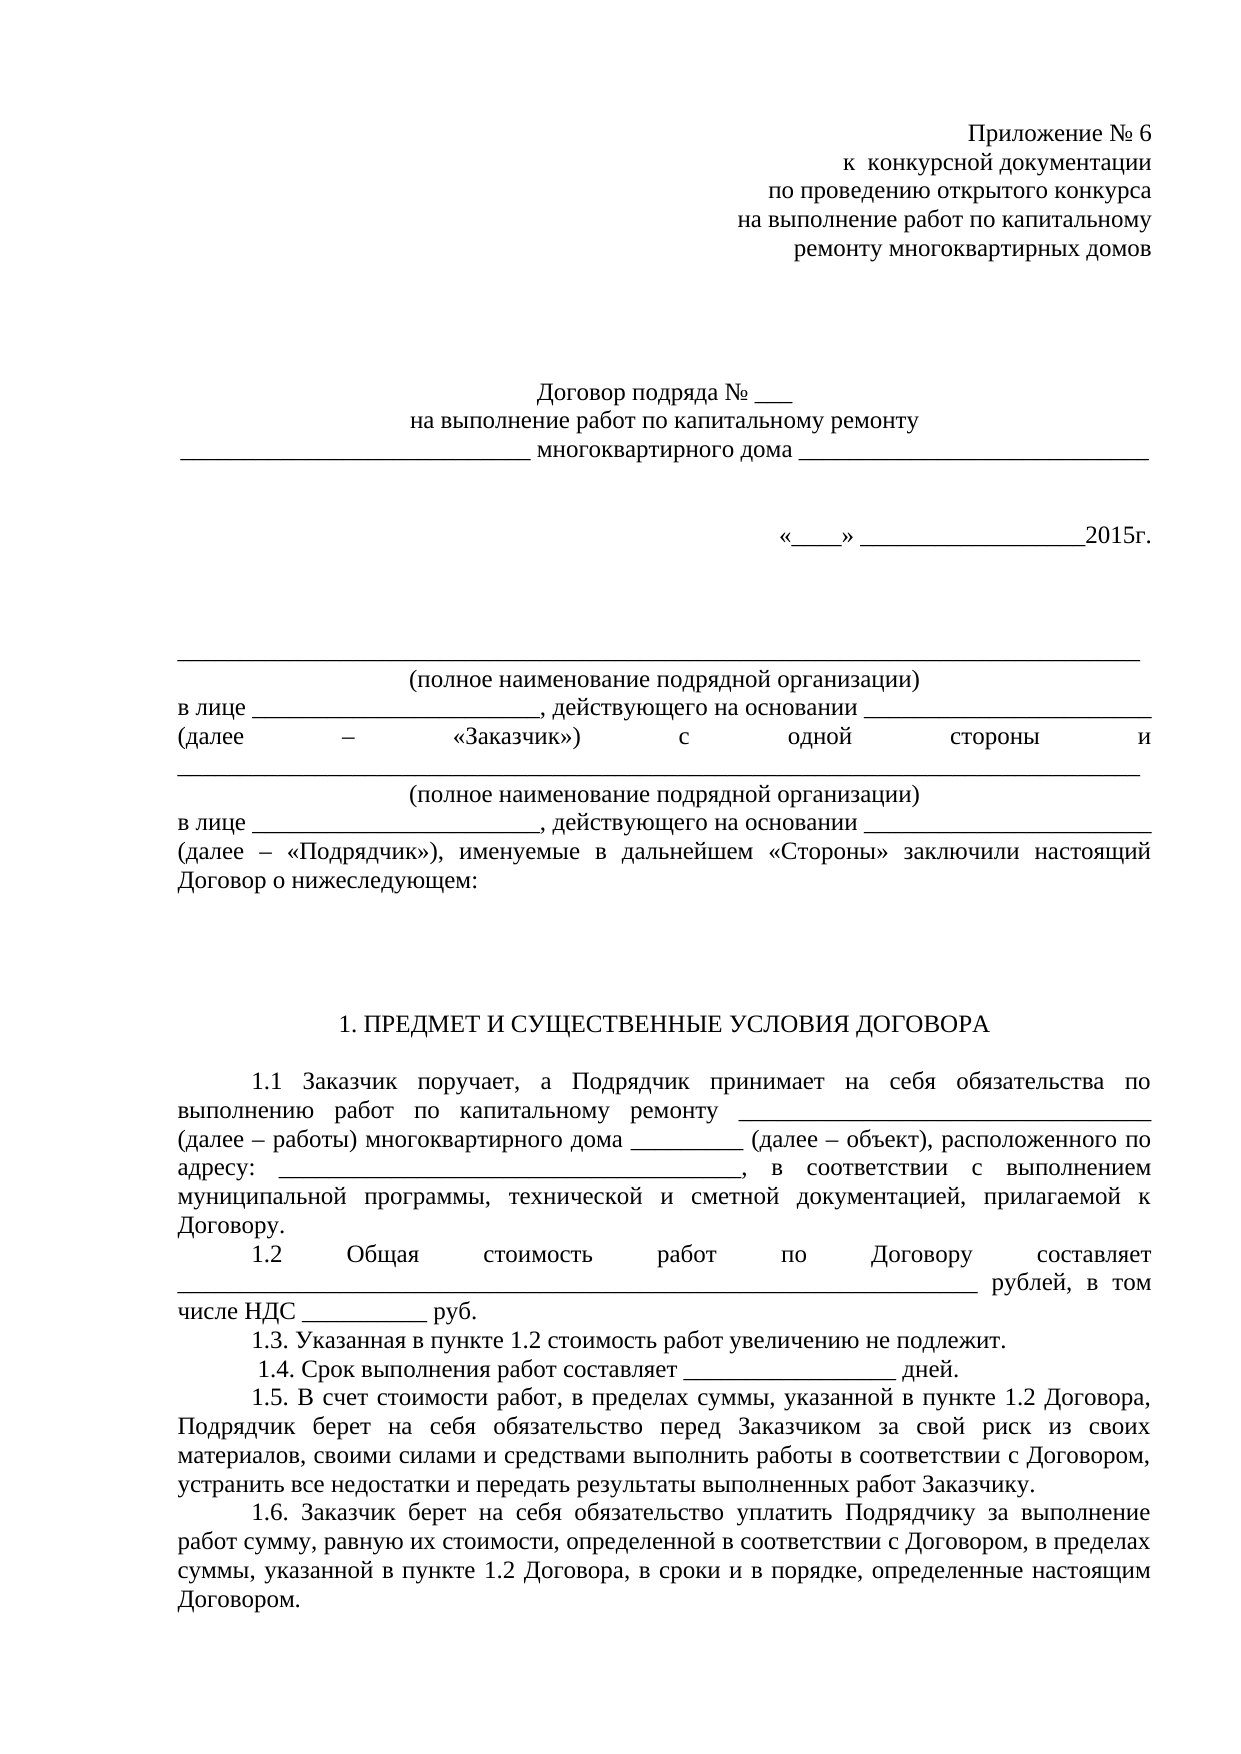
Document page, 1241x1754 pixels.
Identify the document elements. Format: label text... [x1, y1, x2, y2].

text к конкурсной документации [177, 147, 1152, 176]
text на выполнение работ по капитальному ремонту [177, 406, 1152, 434]
text Договор подряда № ___ [177, 377, 1152, 406]
text 1.3. Указанная в пункте 1.2 стоимость работ увеличению не подлежит. [177, 1325, 1152, 1354]
text 1.2 Общая стоимость работ по Договору составляет ________________________________________________________________ рублей, в том числе НДС __________ руб. [177, 1239, 1152, 1325]
text 1.6. Заказчик берет на себя обязательство уплатить Подрядчику за выполнение работ сумму, равную их стоимости, определенной в соответствии с Договором, в пределах суммы, указанной в пункте 1.2 Договора, в сроки и в порядке, определенные настоящим Договором. [177, 1497, 1152, 1612]
text (полное наименование подрядной организации) [177, 664, 1152, 692]
text «____» __________________2015г. [177, 520, 1152, 549]
text (полное наименование подрядной организации) [177, 779, 1152, 807]
text Приложение № 6 [177, 118, 1152, 147]
text в лице _______________________, действующего на основании _______________________ (далее – «Подрядчик»), именуемые в дальнейшем «Стороны» заключили настоящий Договор о нижеследующем: [177, 807, 1152, 894]
text 1.4. Срок выполнения работ составляет _________________ дней. [177, 1354, 1152, 1382]
text _____________________________________________________________________________ [177, 635, 1152, 664]
text ремонту многоквартирных домов [177, 233, 1152, 262]
text ____________________________ многоквартирного дома ____________________________ [177, 434, 1152, 463]
text по проведению открытого конкурса [177, 176, 1152, 204]
text на выполнение работ по капитальному [177, 204, 1152, 233]
text 1. ПРЕДМЕТ И СУЩЕСТВЕННЫЕ УСЛОВИЯ ДОГОВОРА [177, 1009, 1152, 1037]
text 1.1 Заказчик поручает, а Подрядчик принимает на себя обязательства по выполнению работ по капитальному ремонту _________________________________ (далее – работы) многоквартирного дома _________ (далее – объект), расположенного по адресу: _____________________________________, в соответствии с выполнением муниципальной программы, технической и сметной документацией, прилагаемой к Договору. [177, 1066, 1152, 1239]
text в лице _______________________, действующего на основании _______________________ (далее – «Заказчик») с одной стороны и _____________________________________________________________________________ [177, 692, 1152, 779]
text 1.5. В счет стоимости работ, в пределах суммы, указанной в пункте 1.2 Договора, Подрядчик берет на себя обязательство перед Заказчиком за свой риск из своих материалов, своими силами и средствами выполнить работы в соответствии с Договором, устранить все недостатки и передать результаты выполненных работ Заказчику. [177, 1382, 1152, 1497]
